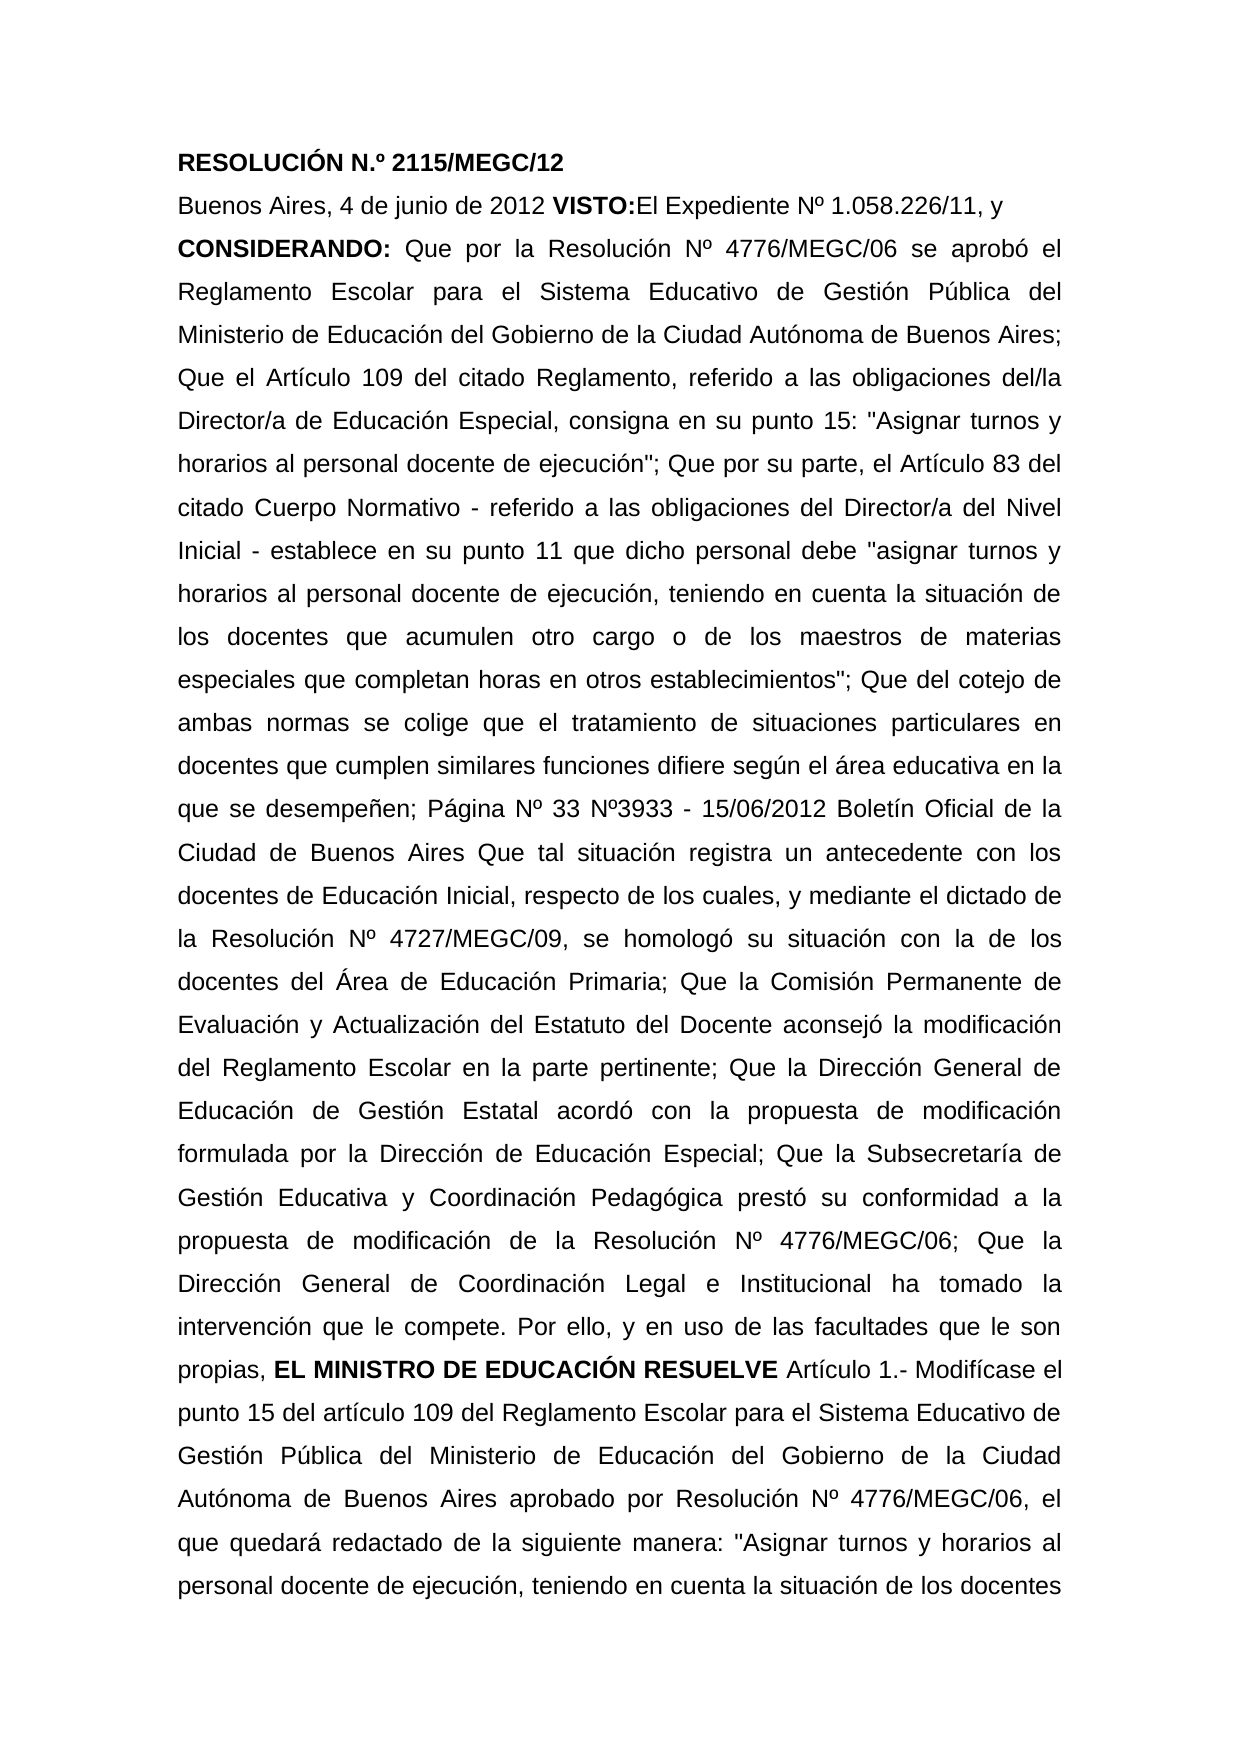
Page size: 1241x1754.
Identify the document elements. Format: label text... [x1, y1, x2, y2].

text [177, 234, 1063, 1599]
text Buenos Aires, 4 de junio de 2012 VISTO:El Expediente Nº 1.058.226/11, y [177, 191, 1063, 219]
text RESOLUCIÓN N.º 2115/MEGC/12 [177, 148, 1063, 176]
